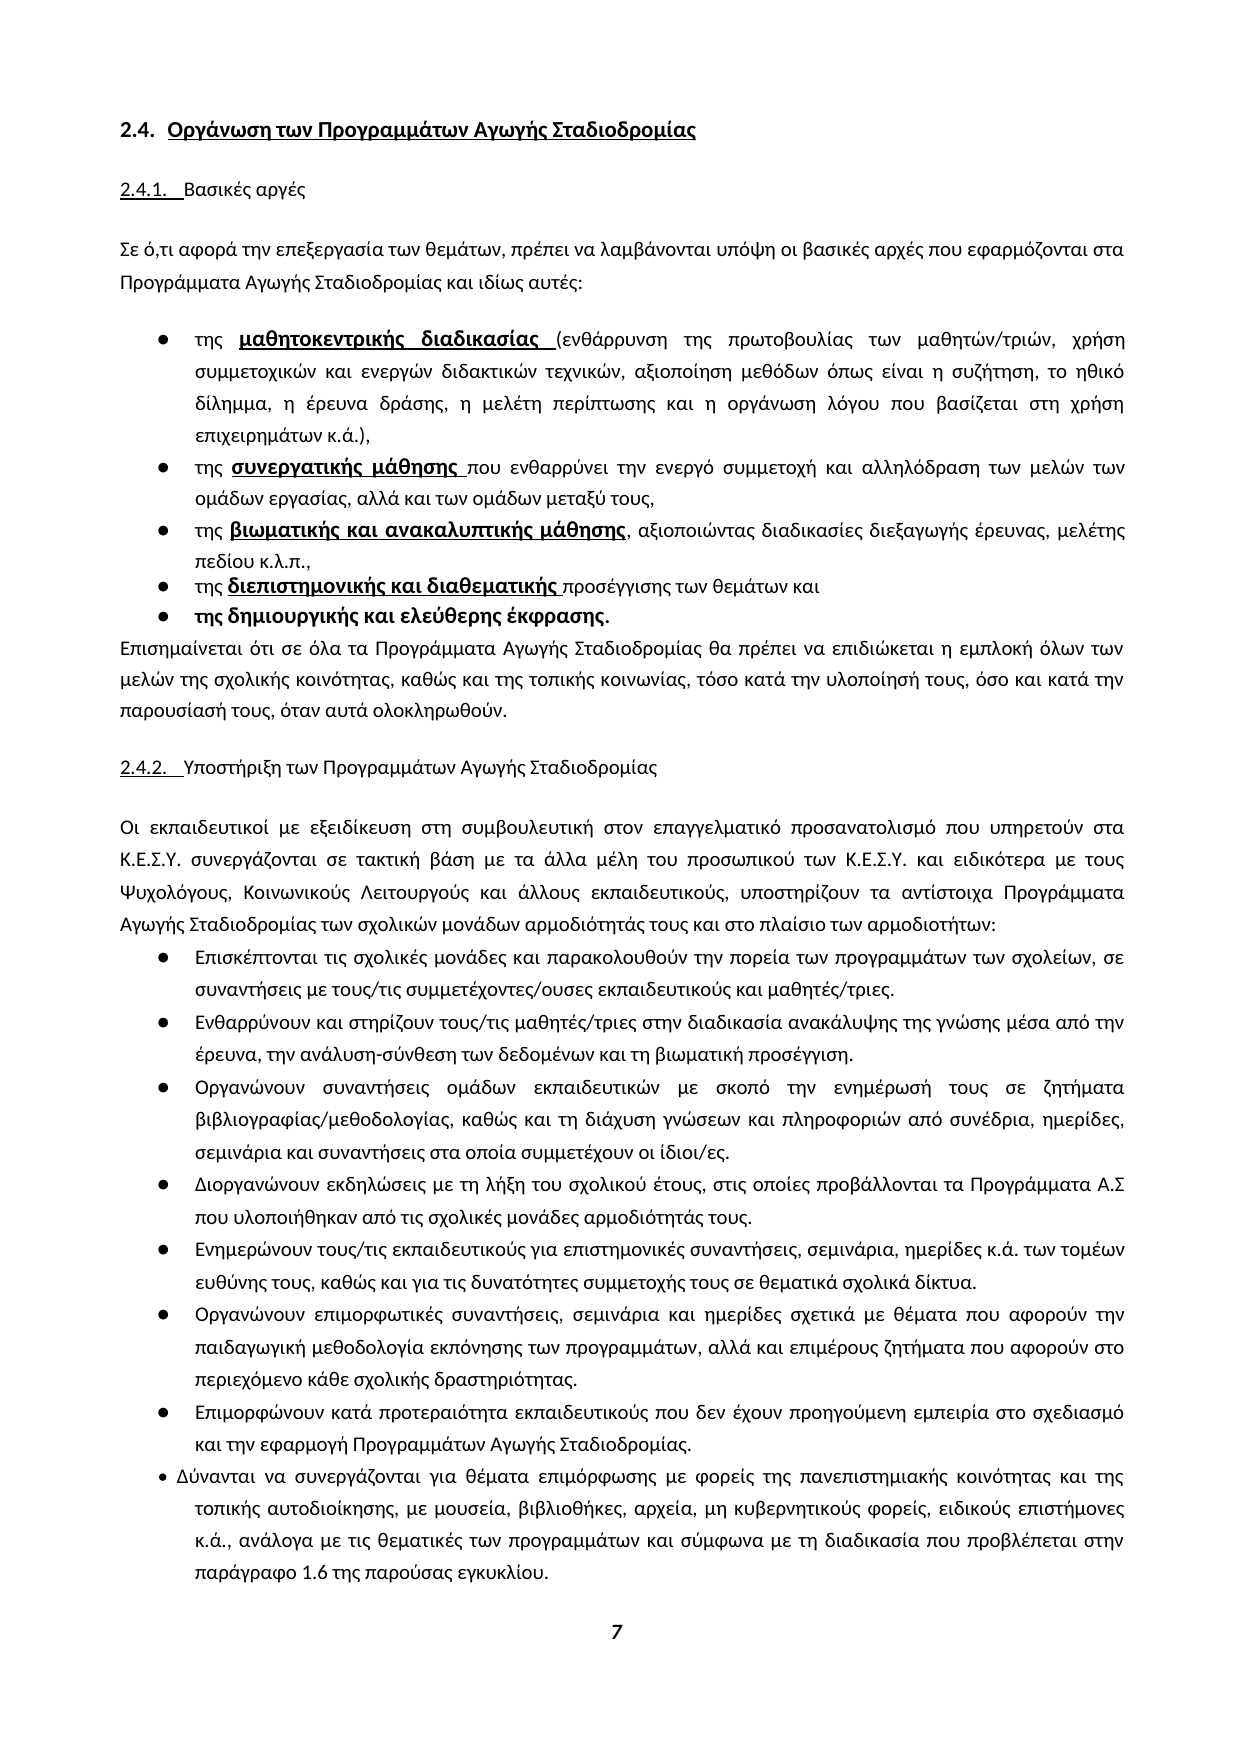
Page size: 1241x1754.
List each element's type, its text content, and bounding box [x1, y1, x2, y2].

list της δημιουργικής και ελεύθερης έκφρασης. [157, 598, 1126, 630]
list της βιωματικής και ανακαλυπτικής μάθησης, αξιοποιώντας διαδικασίες διεξαγωγής έρευνας, μελέτης πεδίου κ.λ.π., [157, 512, 1126, 575]
list Υποστήριξη των Προγραμμάτων Αγωγής Σταδιοδρομίας [120, 758, 1126, 779]
list της διεπιστημονικής και διαθεματικής προσέγγισης των θεμάτων και [157, 575, 1126, 598]
text Επισημαίνεται ότι σε όλα τα Προγράμματα Αγωγής Σταδιοδρομίας θα πρέπει να επιδιώκεται η εμπλοκή όλων των μελών της σχολικής κοινότητας, καθώς και της τοπικής κοινωνίας, τόσο κατά την υλοποίησή τους, όσο και κατά την παρουσίασή τους, όταν αυτά ολοκληρωθούν. [120, 630, 1126, 724]
list της μαθητοκεντρικής διαδικασίας (ενθάρρυνση της πρωτοβουλίας των μαθητών/τριών, χρήση συμμετοχικών και ενεργών διδακτικών τεχνικών, αξιοποίηση μεθόδων όπως είναι η συζήτηση, το ηθικό δίλημμα, η έρευνα δράσης, η μελέτη περίπτωσης και η οργάνωση λόγου που βασίζεται στη χρήση επιχειρημάτων κ.ά.), [157, 321, 1126, 449]
list Επιμορφώνουν κατά προτεραιότητα εκπαιδευτικούς που δεν έχουν προηγούμενη εμπειρία στο σχεδιασμό και την εφαρμογή Προγραμμάτων Αγωγής Σταδιοδρομίας. [157, 1393, 1126, 1458]
list Ενθαρρύνουν και στηρίζουν τους/τις μαθητές/τριες στην διαδικασία ανακάλυψης της γνώσης μέσα από την έρευνα, την ανάλυση-σύνθεση των δεδομένων και τη βιωματική προσέγγιση. [157, 1003, 1126, 1068]
list Οργανώνουν επιμορφωτικές συναντήσεις, σεμινάρια και ημερίδες σχετικά με θέματα που αφορούν την παιδαγωγική μεθοδολογία εκπόνησης των προγραμμάτων, αλλά και επιμέρους ζητήματα που αφορούν στο περιεχόμενο κάθε σχολικής δραστηριότητας. [157, 1296, 1126, 1393]
text Σε ό,τι αφορά την επεξεργασία των θεμάτων, πρέπει να λαμβάνονται υπόψη οι βασικές αρχές που εφαρμόζονται στα Προγράμματα Αγωγής Σταδιοδρομίας και ιδίως αυτές: [120, 231, 1126, 296]
list Βασικές αργές [120, 180, 1126, 201]
text Οι εκπαιδευτικοί με εξειδίκευση στη συμβουλευτική στον επαγγελματικό προσανατολισμό που υπηρετούν στα Κ.Ε.Σ.Υ. συνεργάζονται σε τακτική βάση με τα άλλα μέλη του προσωπικού των Κ.Ε.Σ.Υ. και ειδικότερα με τους Ψυχολόγους, Κοινωνικούς Λειτουργούς και άλλους εκπαιδευτικούς, υποστηρίζουν τα αντίστοιχα Προγράμματα Αγωγής Σταδιοδρομίας των σχολικών μονάδων αρμοδιότητάς τους και στο πλαίσιο των αρμοδιοτήτων: [120, 808, 1126, 938]
list της συνεργατικής μάθησης που ενθαρρύνει την ενεργό συμμετοχή και αλληλόδραση των μελών των ομάδων εργασίας, αλλά και των ομάδων μεταξύ τους, [157, 449, 1126, 512]
list Διοργανώνουν εκδηλώσεις με τη λήξη του σχολικού έτους, στις οποίες προβάλλονται τα Προγράμματα Α.Σ που υλοποιήθηκαν από τις σχολικές μονάδες αρμοδιότητάς τους. [157, 1166, 1126, 1231]
text • Δύνανται να συνεργάζονται για θέματα επιμόρφωσης με φορείς της πανεπιστημιακής κοινότητας και της τοπικής αυτοδιοίκησης, με μουσεία, βιβλιοθήκες, αρχεία, μη κυβερνητικούς φορείς, ειδικούς επιστήμονες κ.ά., ανάλογα με τις θεματικές των προγραμμάτων και σύμφωνα με τη διαδικασία που προβλέπεται στην παράγραφο 1.6 της παρούσας εγκυκλίου. [157, 1458, 1126, 1586]
list Οργάνωση των Προγραμμάτων Αγωγής Σταδιοδρομίας [120, 119, 1126, 142]
list Οργανώνουν συναντήσεις ομάδων εκπαιδευτικών με σκοπό την ενημέρωσή τους σε ζητήματα βιβλιογραφίας/μεθοδολογίας, καθώς και τη διάχυση γνώσεων και πληροφοριών από συνέδρια, ημερίδες, σεμινάρια και συναντήσεις στα οποία συμμετέχουν οι ίδιοι/ες. [157, 1068, 1126, 1166]
list Επισκέπτονται τις σχολικές μονάδες και παρακολουθούν την πορεία των προγραμμάτων των σχολείων, σε συναντήσεις με τους/τις συμμετέχοντες/ουσες εκπαιδευτικούς και μαθητές/τριες. [157, 938, 1126, 1003]
list Ενημερώνουν τους/τις εκπαιδευτικούς για επιστημονικές συναντήσεις, σεμινάρια, ημερίδες κ.ά. των τομέων ευθύνης τους, καθώς και για τις δυνατότητες συμμετοχής τους σε θεματικά σχολικά δίκτυα. [157, 1231, 1126, 1296]
